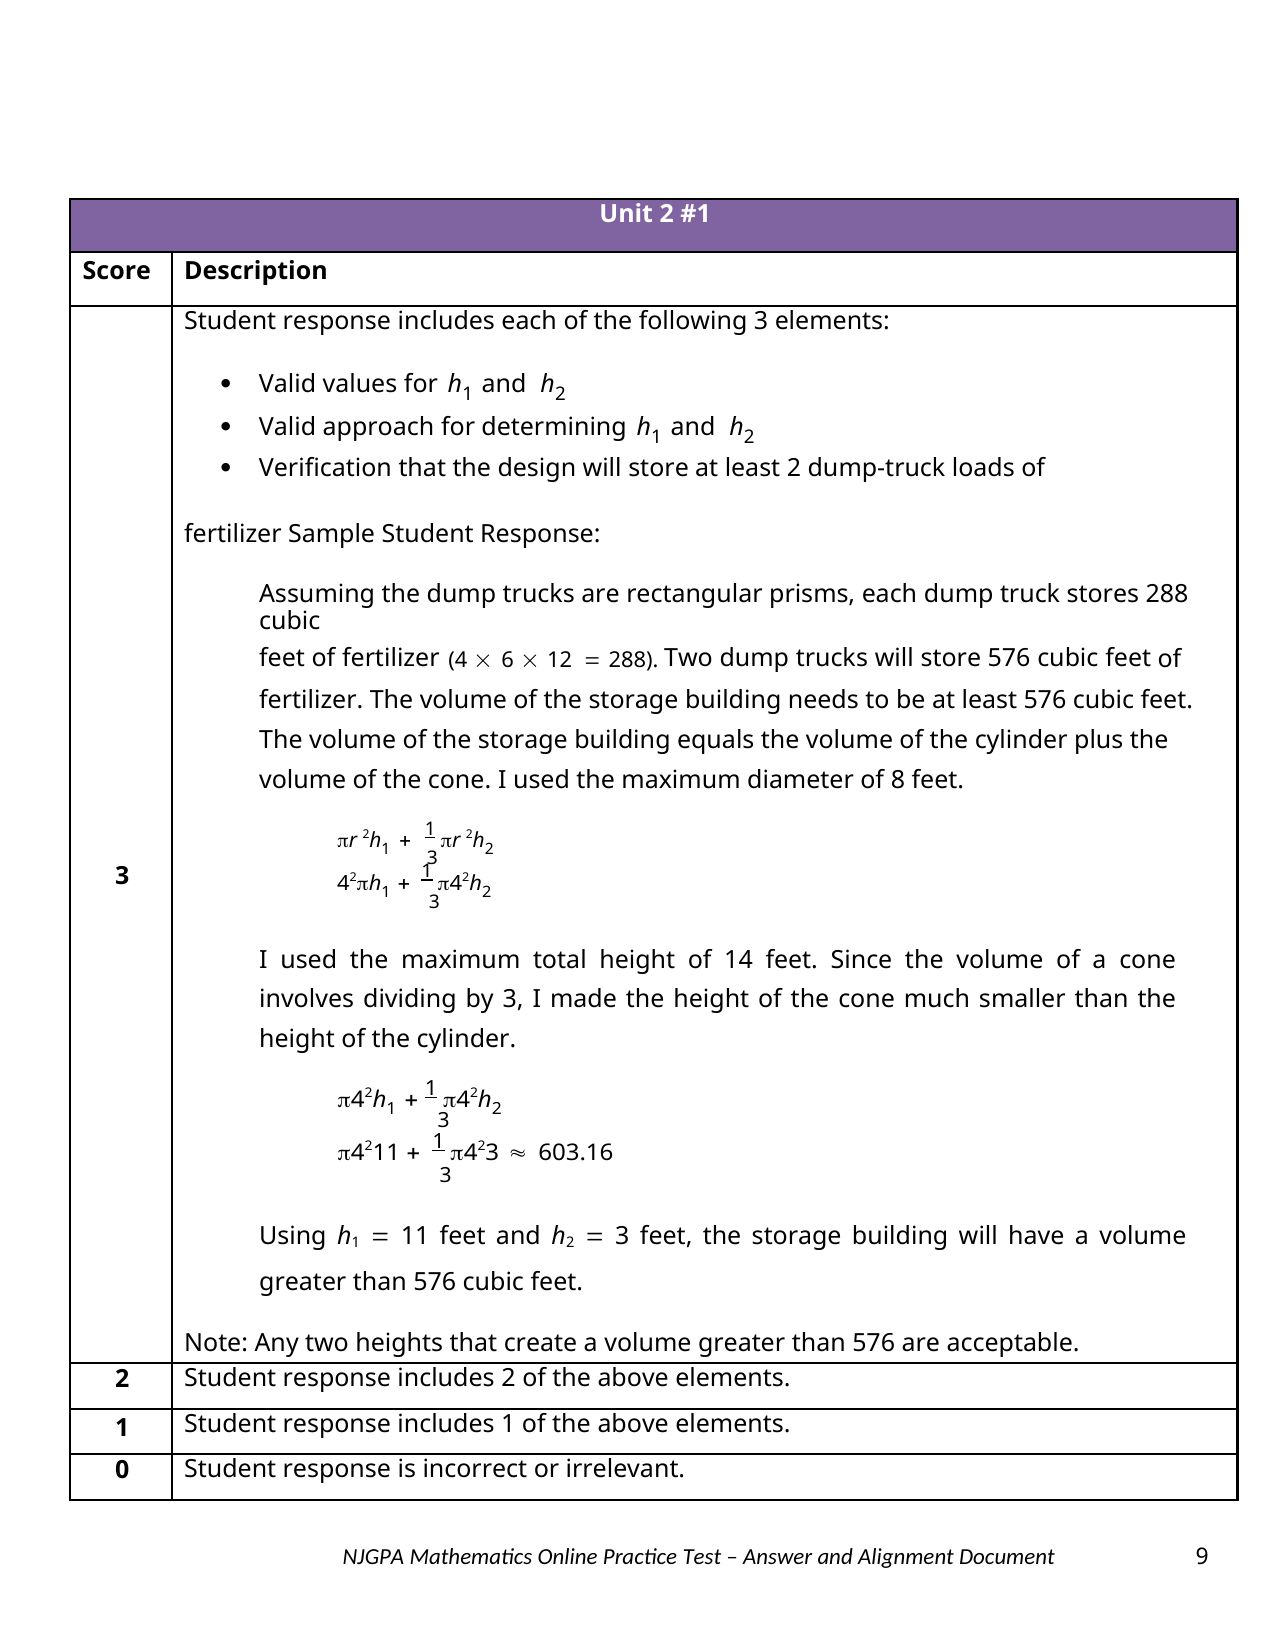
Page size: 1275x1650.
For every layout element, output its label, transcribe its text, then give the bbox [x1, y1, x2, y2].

table_cell 2 [71, 1364, 171, 1408]
table_cell 3 [71, 307, 171, 1362]
table_cell Student response includes 2 of the above elements. [173, 1364, 1236, 1408]
table_cell 1 [71, 1410, 171, 1453]
table_cell Score [71, 253, 171, 305]
table_cell Student response is incorrect or irrelevant. [173, 1455, 1236, 1499]
table_header Unit 2 #1 [71, 200, 1236, 251]
table_cell Student response includes each of the following 3 elements: Valid values for h1 and h2 Valid approach for determining h1 and h2 Verification that the design will store at least 2 dump-truck loads of fertilizer Sample Student Response: Assuming the dump trucks are rectangular prisms, each dump truck stores 288 cubic feet of fertilizer (4  6  12  288). Two dump trucks will store 576 cubic feet of fertilizer. The volume of the storage building needs to be at least 576 cubic feet. The volume of the storage building equals the volume of the cylinder plus the volume of the cone. I used the maximum diameter of 8 feet. r 2h1  1 r 2h2 3 42h1  1 42h2 3 I used the maximum total height of 14 feet. Since the volume of a cone involves dividing by 3, I made the height of the cone much smaller than the height of the cylinder. 42h1  1 42h2 3 4211  1 423  603.16 3 Using h1  11 feet and h2  3 feet, the storage building will have a volume greater than 576 cubic feet. Note: Any two heights that create a volume greater than 576 are acceptable. [173, 307, 1236, 1362]
table_cell Description [173, 253, 1236, 305]
table_cell Student response includes 1 of the above elements. [173, 1410, 1236, 1453]
table_cell 0 [71, 1455, 171, 1499]
